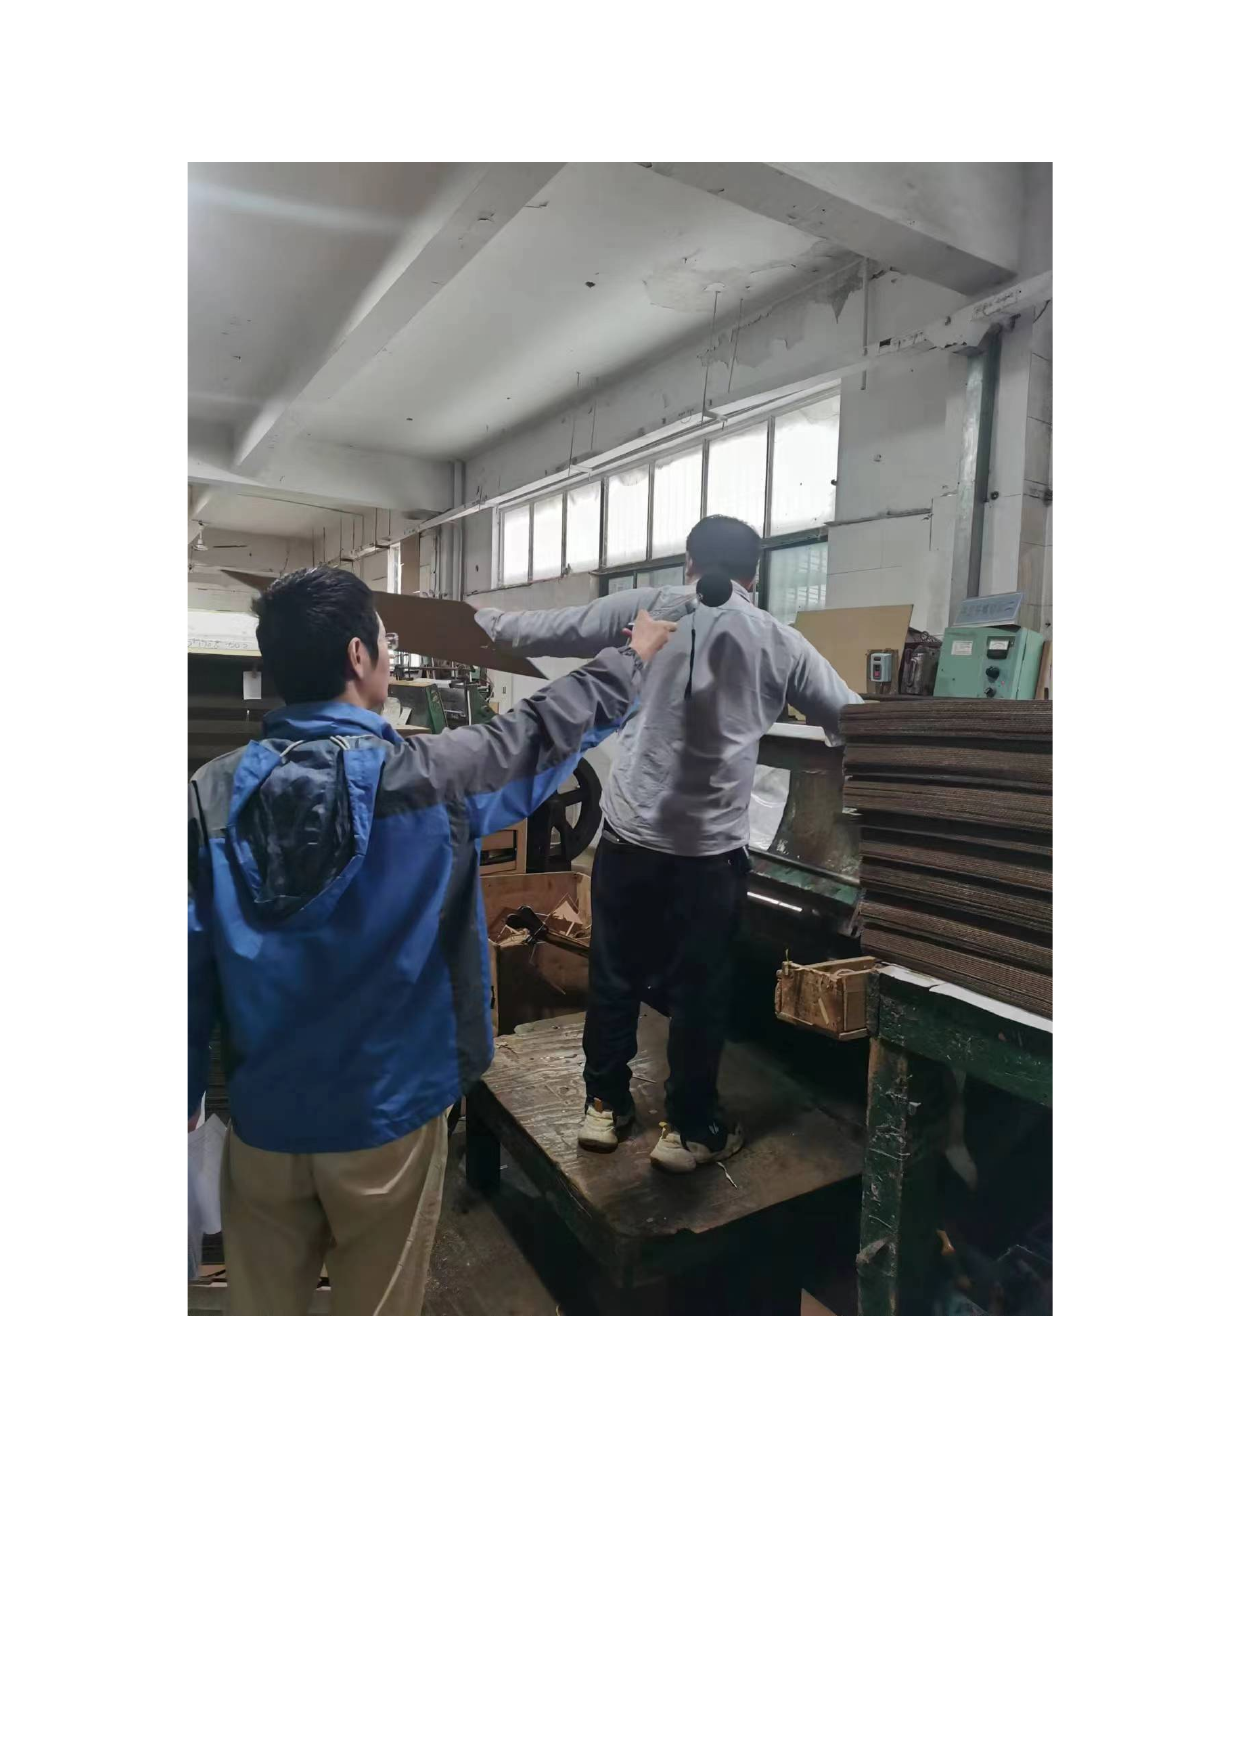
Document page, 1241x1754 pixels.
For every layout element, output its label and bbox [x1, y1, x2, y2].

picture [187, 162, 1053, 1316]
